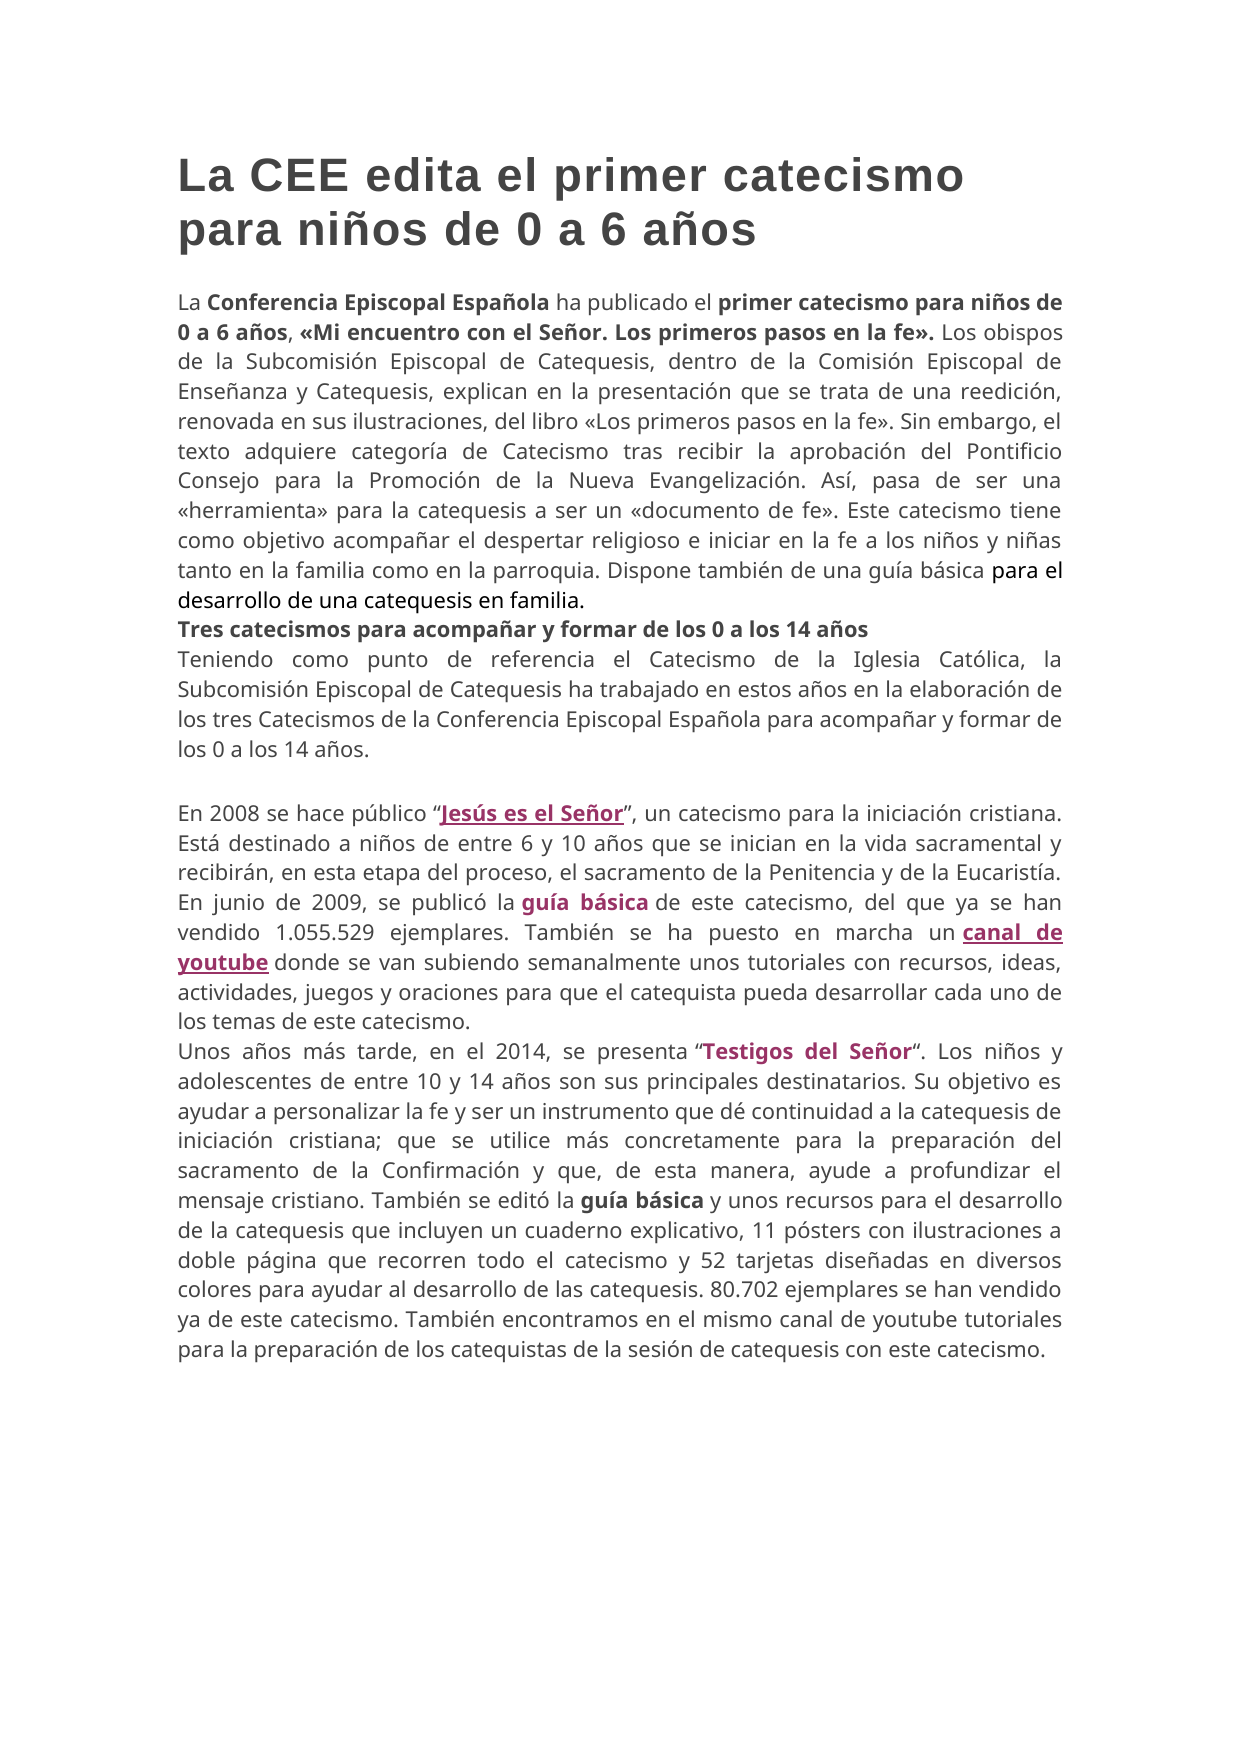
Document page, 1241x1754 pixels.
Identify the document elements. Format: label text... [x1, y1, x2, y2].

text En 2008 se hace público “Jesús es el Señor”, un catecismo para la iniciación cristiana. Está destinado a niños de entre 6 y 10 años que se inician en la vida sacramental y recibirán, en esta etapa del proceso, el sacramento de la Penitencia y de la Eucaristía. En junio de 2009, se publicó la guía básica de este catecismo, del que ya se han vendido 1.055.529 ejemplares. También se ha puesto en marcha un canal de youtube donde se van subiendo semanalmente unos tutoriales con recursos, ideas, actividades, juegos y oraciones para que el catequista pueda desarrollar cada uno de los temas de este catecismo. [177, 798, 1063, 1036]
text Teniendo como punto de referencia el Catecismo de la Iglesia Católica, la Subcomisión Episcopal de Catequesis ha trabajado en estos años en la elaboración de los tres Catecismos de la Conferencia Episcopal Española para acompañar y formar de los 0 a los 14 años. [177, 644, 1063, 763]
text La CEE edita el primer catecismo para niños de 0 a 6 años [177, 148, 1063, 256]
text Tres catecismos para acompañar y formar de los 0 a los 14 años [177, 614, 1063, 644]
text Unos años más tarde, en el 2014, se presenta “Testigos del Señor“. Los niños y adolescentes de entre 10 y 14 años son sus principales destinatarios. Su objetivo es ayudar a personalizar la fe y ser un instrumento que dé continuidad a la catequesis de iniciación cristiana; que se utilice más concretamente para la preparación del sacramento de la Confirmación y que, de esta manera, ayude a profundizar el mensaje cristiano. También se editó la guía básica y unos recursos para el desarrollo de la catequesis que incluyen un cuaderno explicativo, 11 pósters con ilustraciones a doble página que recorren todo el catecismo y 52 tarjetas diseñadas en diversos colores para ayudar al desarrollo de las catequesis. 80.702 ejemplares se han vendido ya de este catecismo. También encontramos en el mismo canal de youtube tutoriales para la preparación de los catequistas de la sesión de catequesis con este catecismo. [177, 1036, 1063, 1364]
text La Conferencia Episcopal Española ha publicado el primer catecismo para niños de 0 a 6 años, «Mi encuentro con el Señor. Los primeros pasos en la fe». Los obispos de la Subcomisión Episcopal de Catequesis, dentro de la Comisión Episcopal de Enseñanza y Catequesis, explican en la presentación que se trata de una reedición, renovada en sus ilustraciones, del libro «Los primeros pasos en la fe». Sin embargo, el texto adquiere categoría de Catecismo tras recibir la aprobación del Pontificio Consejo para la Promoción de la Nueva Evangelización. Así, pasa de ser una «herramienta» para la catequesis a ser un «documento de fe». Este catecismo tiene como objetivo acompañar el despertar religioso e iniciar en la fe a los niños y niñas tanto en la familia como en la parroquia. Dispone también de una guía básica para el desarrollo de una catequesis en familia. [177, 287, 1063, 614]
